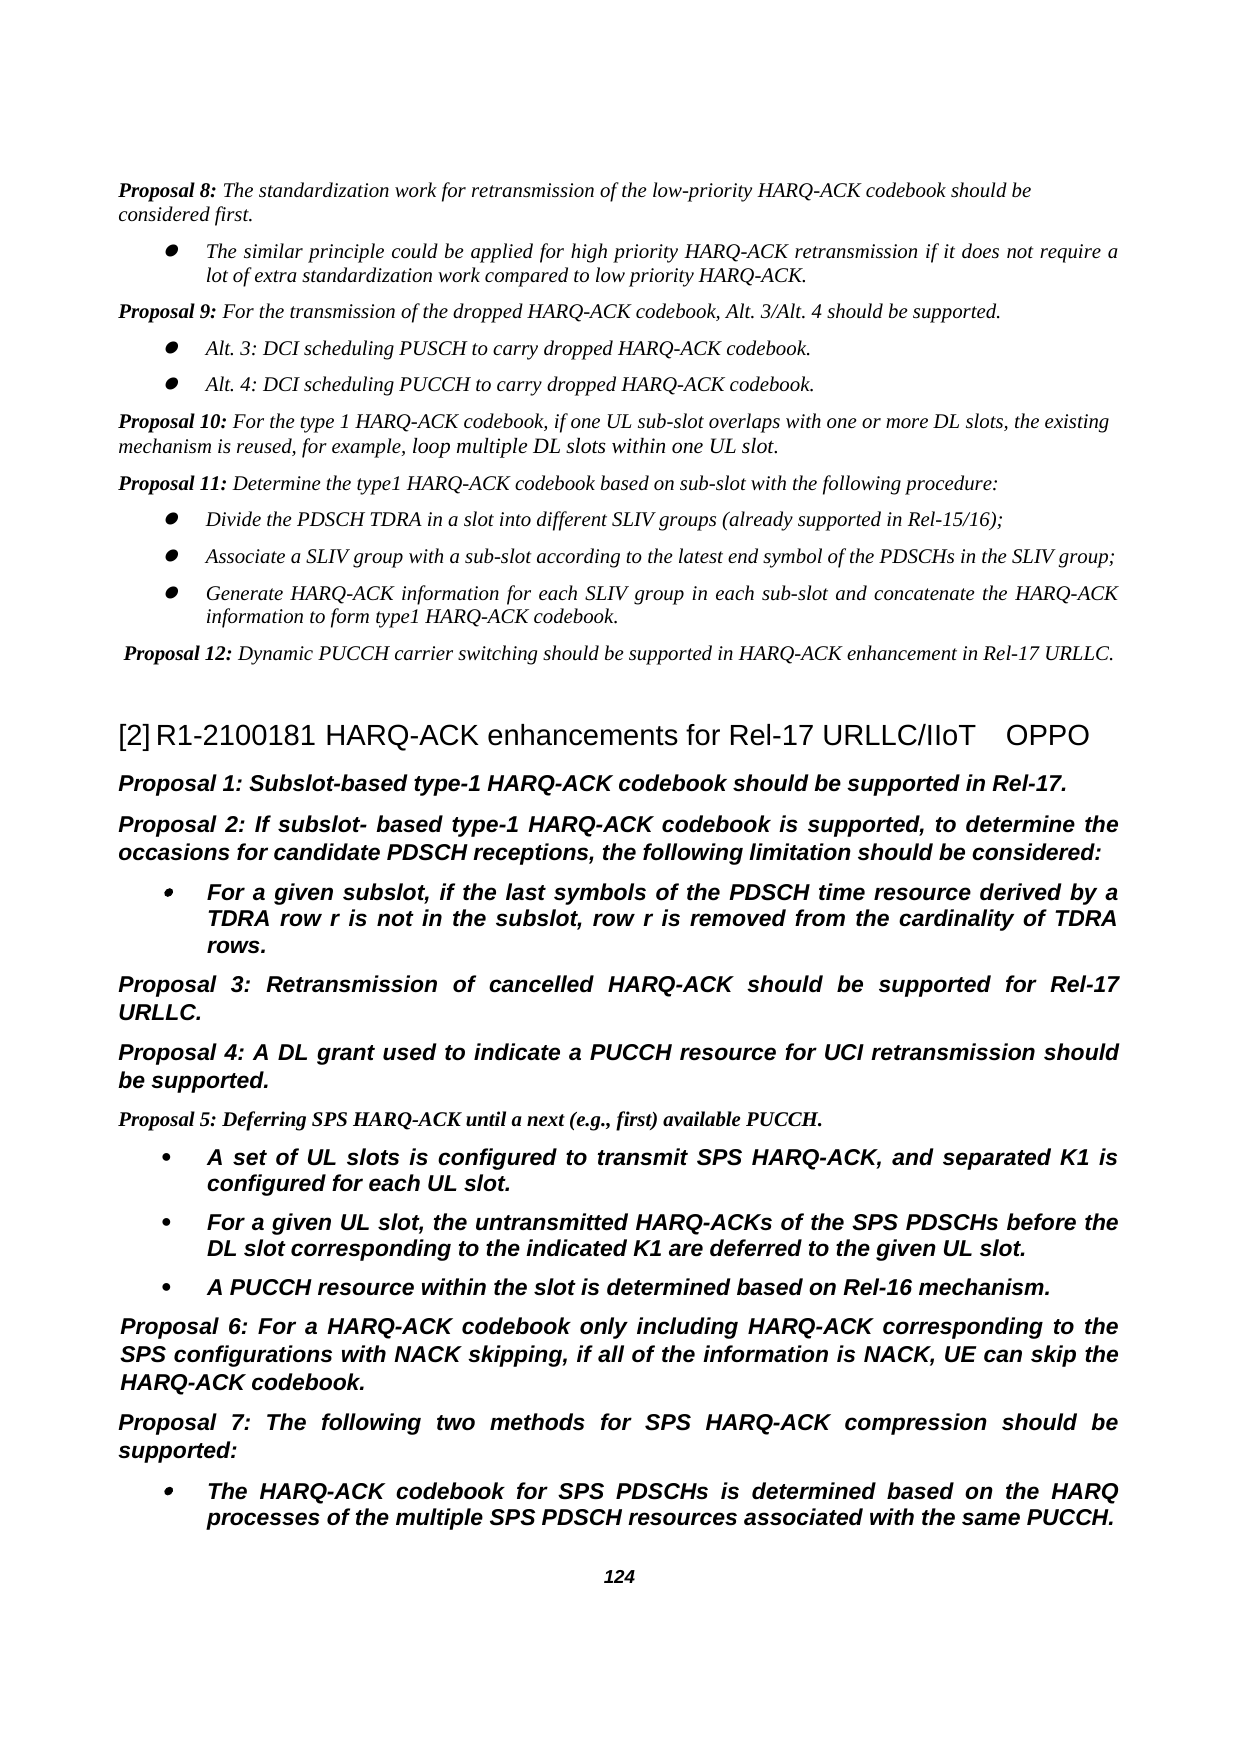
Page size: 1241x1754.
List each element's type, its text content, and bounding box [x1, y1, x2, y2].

list The similar principle could be applied for high priority HARQ-ACK retransmission if it does not require a lot of extra standardization work compared to low priority HARQ-ACK. [162, 239, 1122, 287]
list Associate a SLIV group with a sub-slot according to the latest end symbol of the PDSCHs in the SLIV group; [162, 544, 1122, 568]
subtitle R1-2100181 HARQ-ACK enhancements for Rel-17 URLLC/IIoT OPPO [118, 718, 1122, 752]
text Proposal 4: A DL grant used to indicate a PUCCH resource for UCI retransmission should be supported. [118, 1039, 1122, 1093]
list For a given UL slot, the untransmitted HARQ-ACKs of the SPS PDSCHs before the DL slot corresponding to the indicated K1 are deferred to the given UL slot. [162, 1209, 1122, 1262]
text Proposal 6: For a HARQ-ACK codebook only including HARQ-ACK corresponding to the SPS configurations with NACK skipping, if all of the information is NACK, UE can skip the HARQ-ACK codebook. [120, 1313, 1122, 1395]
list For a given subslot, if the last symbols of the PDSCH time resource derived by a TDRA row r is not in the subslot, row r is removed from the cardinality of TDRA rows. [162, 879, 1122, 958]
text Proposal 1: Subslot-based type-1 HARQ-ACK codebook should be supported in Rel-17. [118, 770, 1122, 797]
text Proposal 8: The standardization work for retransmission of the low-priority HARQ-ACK codebook should be considered first. [118, 178, 1122, 226]
text Proposal 5: Deferring SPS HARQ-ACK until a next (e.g., first) available PUCCH. [118, 1107, 1122, 1131]
list A set of UL slots is configured to transmit SPS HARQ-ACK, and separated K1 is configured for each UL slot. [162, 1144, 1122, 1197]
list Alt. 4: DCI scheduling PUCCH to carry dropped HARQ-ACK codebook. [162, 372, 1122, 396]
list A PUCCH resource within the slot is determined based on Rel-16 mechanism. [162, 1274, 1122, 1301]
list The HARQ-ACK codebook for SPS PDSCHs is determined based on the HARQ processes of the multiple SPS PDSCH resources associated with the same PUCCH. [162, 1478, 1122, 1530]
list Proposal 12: Dynamic PUCCH carrier switching should be supported in HARQ-ACK enhancement in Rel-17 URLLC. [118, 641, 1122, 665]
text Proposal 2: If subslot- based type-1 HARQ-ACK codebook is supported, to determine the occasions for candidate PDSCH receptions, the following limitation should be considered: [118, 811, 1122, 865]
text Proposal 3: Retransmission of cancelled HARQ-ACK should be supported for Rel-17 URLLC. [118, 971, 1122, 1025]
text Proposal 7: The following two methods for SPS HARQ-ACK compression should be supported: [118, 1409, 1122, 1464]
text Proposal 9: For the transmission of the dropped HARQ-ACK codebook, Alt. 3/Alt. 4 should be supported. [118, 299, 1122, 323]
list Alt. 3: DCI scheduling PUSCH to carry dropped HARQ-ACK codebook. [162, 336, 1122, 360]
list Proposal 10: For the type 1 HARQ-ACK codebook, if one UL sub-slot overlaps with one or more DL slots, the existing mechanism is reused, for example, loop multiple DL slots within one UL slot. [118, 409, 1122, 458]
list Divide the PDSCH TDRA in a slot into different SLIV groups (already supported in Rel-15/16); [162, 507, 1122, 531]
list Generate HARQ-ACK information for each SLIV group in each sub-slot and concatenate the HARQ-ACK information to form type1 HARQ-ACK codebook. [162, 580, 1122, 628]
list Proposal 11: Determine the type1 HARQ-ACK codebook based on sub-slot with the following procedure: [118, 471, 1122, 495]
